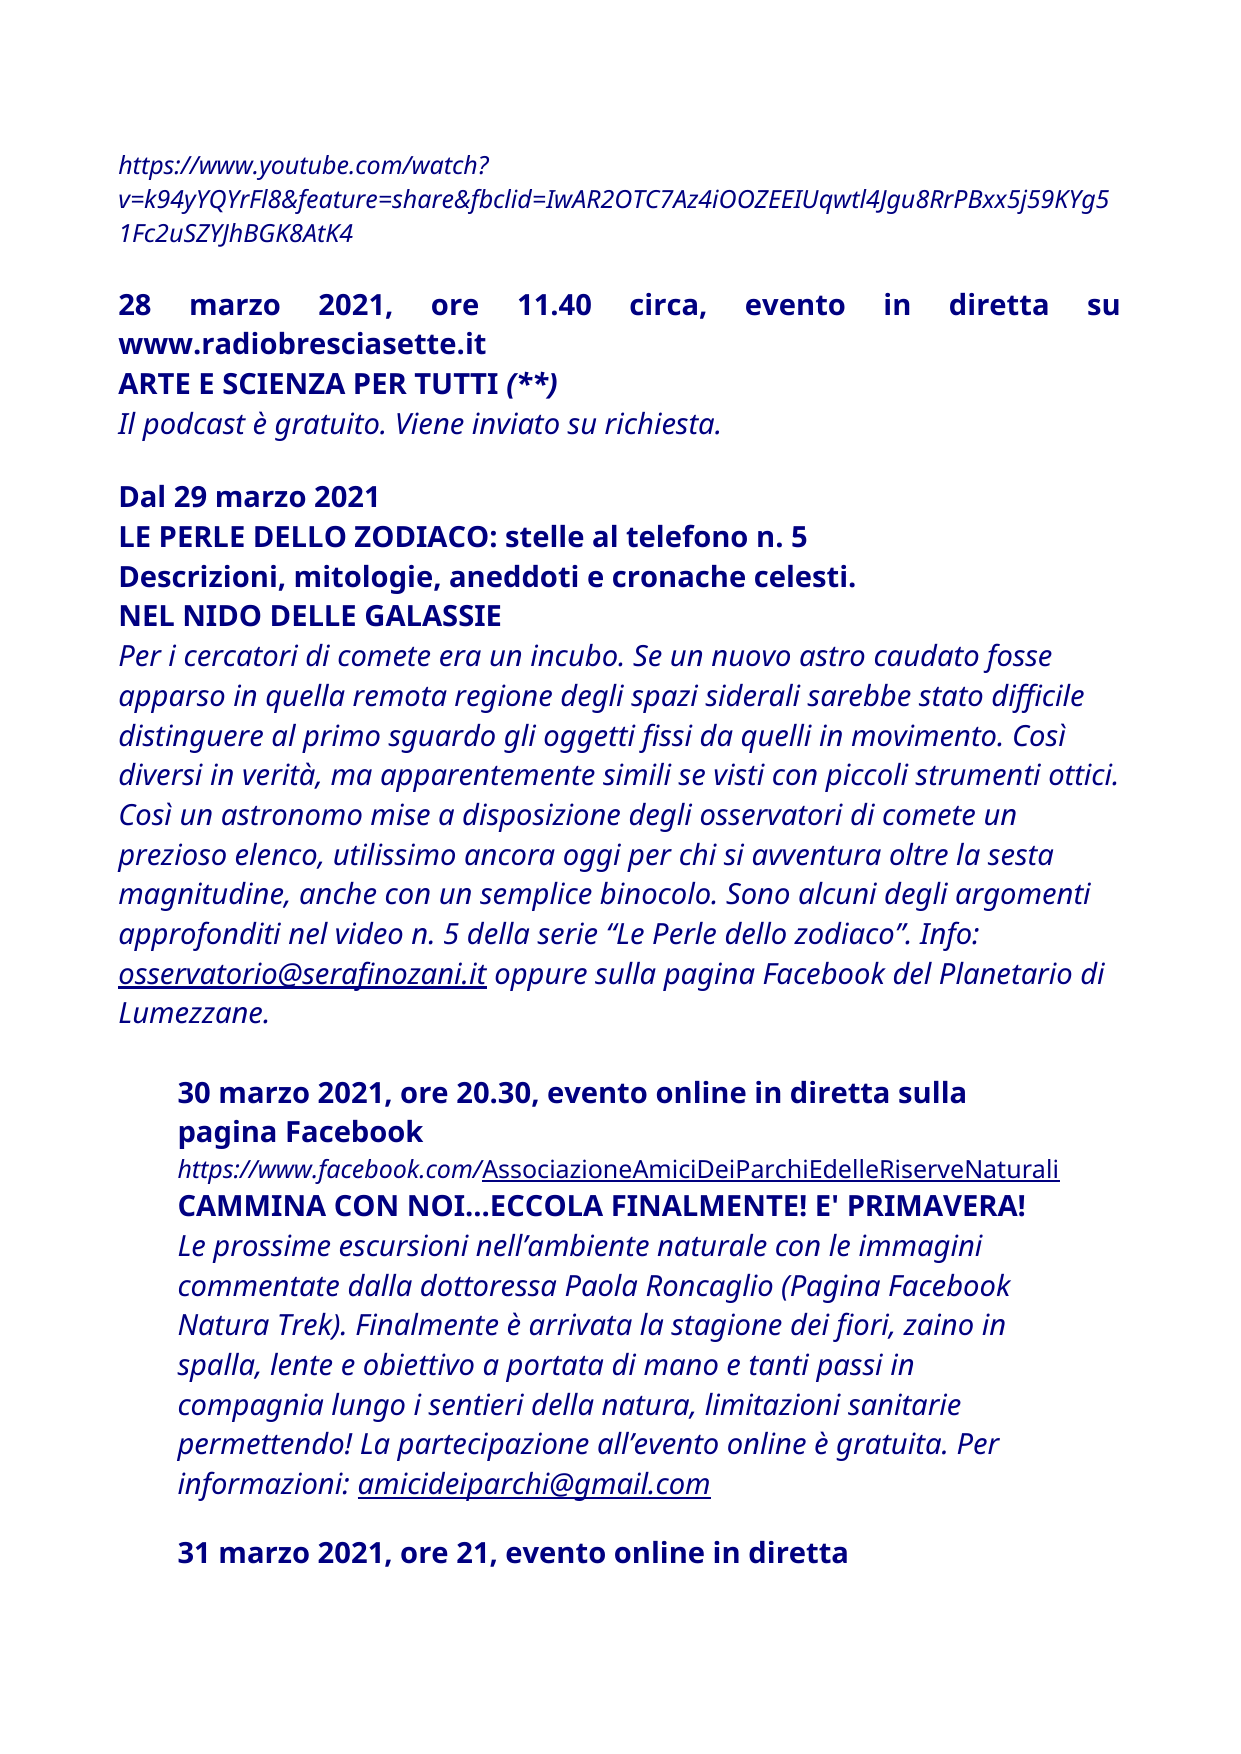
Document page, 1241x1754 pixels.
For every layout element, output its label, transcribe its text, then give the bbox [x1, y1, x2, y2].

text Descrizioni, mitologie, aneddoti e cronache celesti. NEL NIDO DELLE GALASSIE [118, 556, 1122, 635]
list 31 marzo 2021, ore 21, evento online in diretta [177, 1532, 1063, 1572]
text LE PERLE DELLO ZODIACO: stelle al telefono n. 5 [118, 516, 1122, 556]
list 28 marzo 2021, ore 11.40 circa, evento in diretta su www.radiobresciasette.it [118, 284, 1122, 363]
list Dal 29 marzo 2021 [118, 477, 1122, 516]
list ARTE E SCIENZA PER TUTTI (**) [118, 363, 1122, 403]
list Il podcast è gratuito. Viene inviato su richiesta. [118, 403, 1122, 443]
text Per i cercatori di comete era un incubo. Se un nuovo astro caudato fosse apparso in quella remota regione degli spazi siderali sarebbe stato difficile distinguere al primo sguardo gli oggetti fissi da quelli in movimento. Così diversi in verità, ma apparentemente simili se visti con piccoli strumenti ottici. Così un astronomo mise a disposizione degli osservatori di comete un prezioso elenco, utilissimo ancora oggi per chi si avventura oltre la sesta magnitudine, anche con un semplice binocolo. Sono alcuni degli argomenti approfonditi nel video n. 5 della serie “Le Perle dello zodiaco”. Info: osservatorio@serafinozani.it oppure sulla pagina Facebook del Planetario di Lumezzane. [118, 635, 1122, 1032]
text https://www.youtube.com/watch?v=k94yYQYrFl8&feature=share&fbclid=IwAR2OTC7Az4iOOZEEIUqwtl4Jgu8RrPBxx5j59KYg51Fc2uSZYJhBGK8AtK4 [118, 148, 1122, 250]
list 30 marzo 2021, ore 20.30, evento online in diretta sulla pagina Facebook https://www.facebook.com/AssociazioneAmiciDeiParchiEdelleRiserveNaturali CAMMINA CON NOI...ECCOLA FINALMENTE! E' PRIMAVERA! Le prossime escursioni nell’ambiente naturale con le immagini commentate dalla dottoressa Paola Roncaglio (Pagina Facebook Natura Trek). Finalmente è arrivata la stagione dei fiori, zaino in spalla, lente e obiettivo a portata di mano e tanti passi in compagnia lungo i sentieri della natura, limitazioni sanitarie permettendo! La partecipazione all’evento online è gratuita. Per informazioni: amicideiparchi@gmail.com [177, 1072, 1063, 1503]
